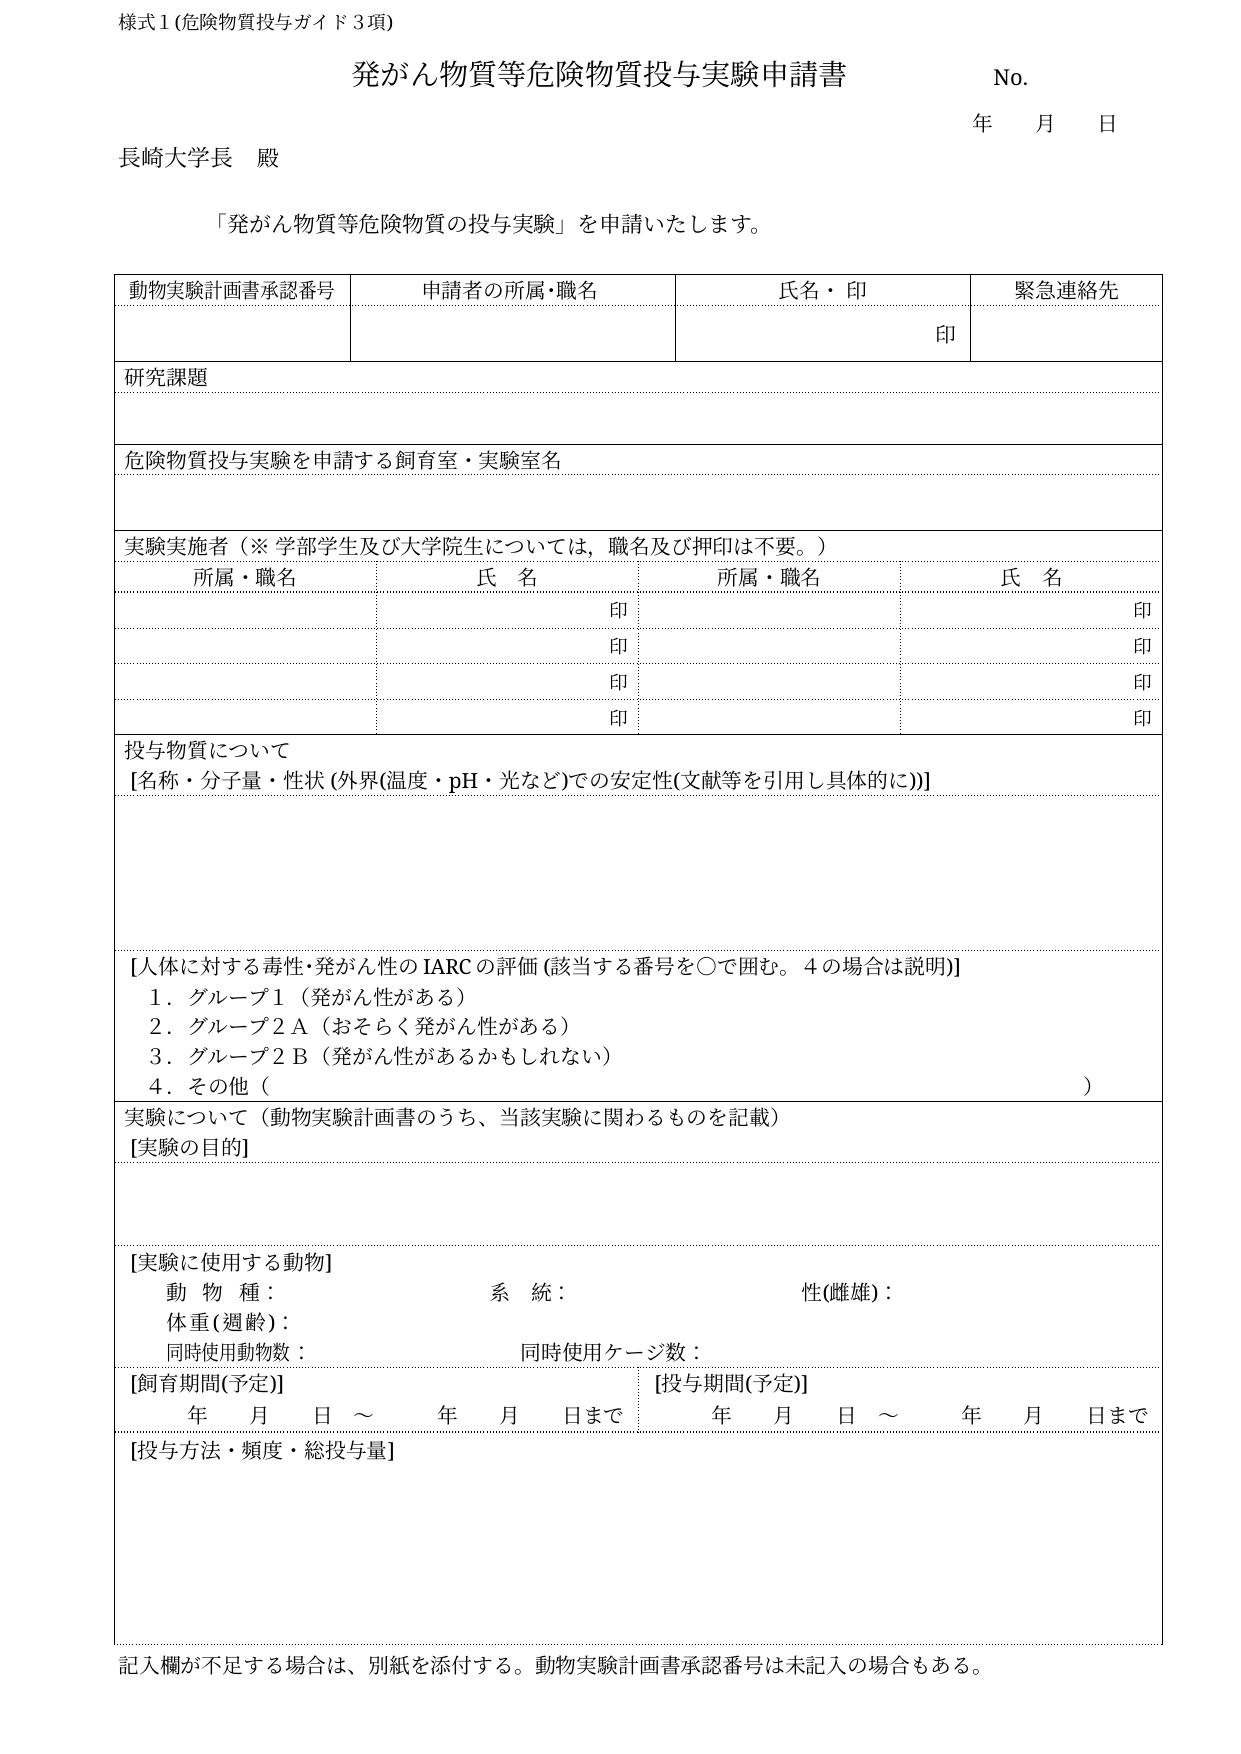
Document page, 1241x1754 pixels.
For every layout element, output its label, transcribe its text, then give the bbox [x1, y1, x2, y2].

table_cell [人体に対する毒性･発がん性のIARCの評価 (該当する番号を○で囲む。４の場合は説明)] １．グループ１（発がん性がある） ２．グループ２Ａ（おそらく発がん性がある） ３．グループ２Ｂ（発がん性があるかもしれない） ４．その他（ ） [115, 950, 1162, 1101]
table_cell 氏 名 [376, 561, 638, 591]
table_cell 所属・職名 [638, 561, 900, 591]
table_cell [115, 591, 376, 627]
table_cell 印 [376, 663, 638, 699]
table_cell [971, 305, 1162, 361]
table_cell 実験について（動物実験計画書のうち、当該実験に関わるものを記載） [実験の目的] [115, 1102, 1162, 1162]
table_header 緊急連絡先 [971, 275, 1162, 304]
text 長崎大学長 殿 [118, 139, 1122, 173]
table_cell [115, 392, 1162, 443]
table_cell 印 [376, 699, 638, 734]
table_header 動物実験計画書承認番号 [115, 275, 350, 304]
table_cell [115, 795, 1162, 950]
table_cell [実験に使用する動物] 動物種： 系 統： 性(雌雄)： 体重(週齢)： 同時使用動物数： 同時使用ケージ数： [115, 1245, 1162, 1367]
table_header 申請者の所属･職名 [351, 275, 675, 304]
table_cell [115, 1162, 1162, 1245]
table_cell 印 [376, 591, 638, 627]
table_cell [115, 474, 1162, 529]
table_cell 投与物質について [名称・分子量・性状 (外界(温度・pH・光など)での安定性(文献等を引用し具体的に))] [115, 735, 1162, 795]
text 年 月 日 [118, 106, 1196, 139]
table_cell [638, 628, 900, 663]
text 「発がん物質等危険物質の投与実験」を申請いたします。 [118, 207, 1122, 240]
table_cell [115, 699, 376, 734]
table_header 氏名・ 印 [676, 275, 970, 304]
text 発がん物質等危険物質投与実験申請書 No． [118, 39, 1122, 106]
table_cell [投与期間(予定)] 年 月 日 ～ 年 月 日まで [638, 1367, 1162, 1431]
table_cell 印 [900, 699, 1162, 734]
table_cell 危険物質投与実験を申請する飼育室・実験室名 [115, 445, 1162, 474]
table_cell [115, 628, 376, 663]
table_cell [飼育期間(予定)] 年 月 日 ～ 年 月 日まで [115, 1367, 638, 1431]
table_cell [351, 305, 675, 361]
table_cell 印 [900, 591, 1162, 627]
table_cell 実験実施者（※ 学部学生及び大学院生については，職名及び押印は不要。） [115, 531, 1162, 561]
table_cell 印 [900, 628, 1162, 663]
table_cell 所属・職名 [115, 561, 376, 591]
table_cell [投与方法・頻度・総投与量] [115, 1431, 1162, 1644]
table_cell 氏 名 [900, 561, 1162, 591]
table_cell [115, 305, 350, 361]
table_cell [115, 663, 376, 699]
table_cell 印 [676, 305, 970, 361]
table_cell 印 [376, 628, 638, 663]
table_header 様式１(危険物質投与ガイド３項) [107, 8, 443, 35]
table_cell [638, 663, 900, 699]
table_cell 印 [900, 663, 1162, 699]
table_cell [638, 591, 900, 627]
table_cell [638, 699, 900, 734]
table_cell 研究課題 [115, 362, 1162, 392]
